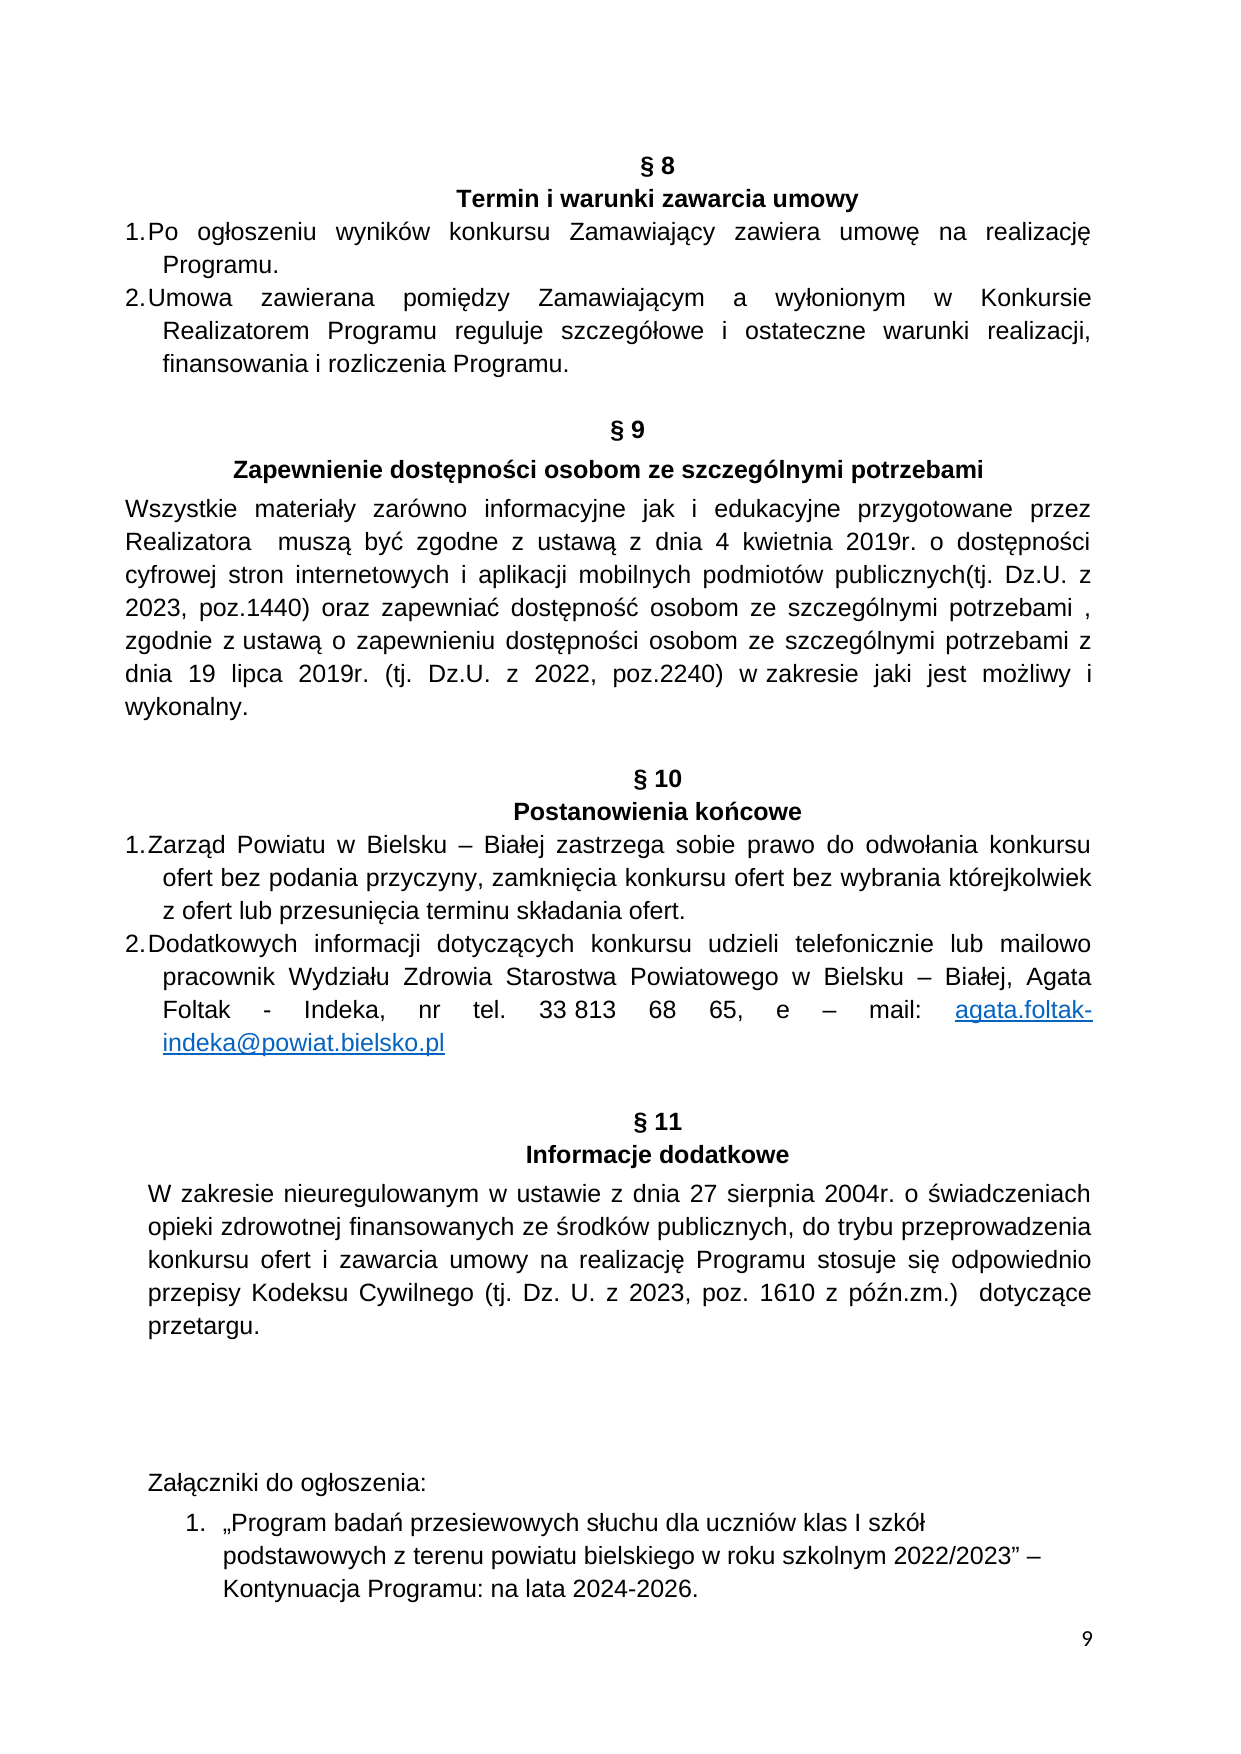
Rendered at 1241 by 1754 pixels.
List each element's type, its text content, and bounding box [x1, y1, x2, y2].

text W zakresie nieuregulowanym w ustawie z dnia 27 sierpnia 2004r. o świadczeniach opieki zdrowotnej finansowanych ze środków publicznych, do trybu przeprowadzenia konkursu ofert i zawarcia umowy na realizację Programu stosuje się odpowiednio przepisy Kodeksu Cywilnego (tj. Dz. U. z 2023, poz. 1610 z późn.zm.) dotyczące przetargu. [148, 1179, 1093, 1340]
text Zapewnienie dostępności osobom ze szczególnymi potrzebami [125, 454, 1093, 483]
text Załączniki do ogłoszenia: [148, 1468, 1093, 1497]
list § 8 [223, 151, 1093, 180]
list Po ogłoszeniu wyników konkursu Zamawiający zawiera umowę na realizację Programu. [125, 217, 1093, 279]
list Informacje dodatkowe [223, 1140, 1093, 1169]
list Dodatkowych informacji dotyczących konkursu udzieli telefonicznie lub mailowo pracownik Wydziału Zdrowia Starostwa Powiatowego w Bielsku – Białej, Agata Foltak - Indeka, nr tel. 33 813 68 65, e – mail: agata.foltak-indeka@powiat.bielsko.pl [125, 929, 1093, 1057]
list Postanowienia końcowe [223, 797, 1093, 826]
list Termin i warunki zawarcia umowy [223, 184, 1093, 213]
list „Program badań przesiewowych słuchu dla uczniów klas I szkół podstawowych z terenu powiatu bielskiego w roku szkolnym 2022/2023” – Kontynuacja Programu: na lata 2024-2026. [185, 1508, 1093, 1602]
list Umowa zawierana pomiędzy Zamawiającym a wyłonionym w Konkursie Realizatorem Programu reguluje szczegółowe i ostateczne warunki realizacji, finansowania i rozliczenia Programu. [125, 283, 1093, 378]
text Wszystkie materiały zarówno informacyjne jak i edukacyjne przygotowane przez Realizatora muszą być zgodne z ustawą z dnia 4 kwietnia 2019r. o dostępności cyfrowej stron internetowych i aplikacji mobilnych podmiotów publicznych(tj. Dz.U. z 2023, poz.1440) oraz zapewniać dostępność osobom ze szczególnymi potrzebami , zgodnie z ustawą o zapewnieniu dostępności osobom ze szczególnymi potrzebami z dnia 19 lipca 2019r. (tj. Dz.U. z 2022, poz.2240) w zakresie jaki jest możliwy i wykonalny. [125, 494, 1093, 721]
list § 11 [223, 1107, 1093, 1136]
list § 10 [223, 764, 1093, 793]
list Zarząd Powiatu w Bielsku – Białej zastrzega sobie prawo do odwołania konkursu ofert bez podania przyczyny, zamknięcia konkursu ofert bez wybrania którejkolwiek z ofert lub przesunięcia terminu składania ofert. [125, 830, 1093, 925]
list § 9 [162, 415, 1093, 444]
